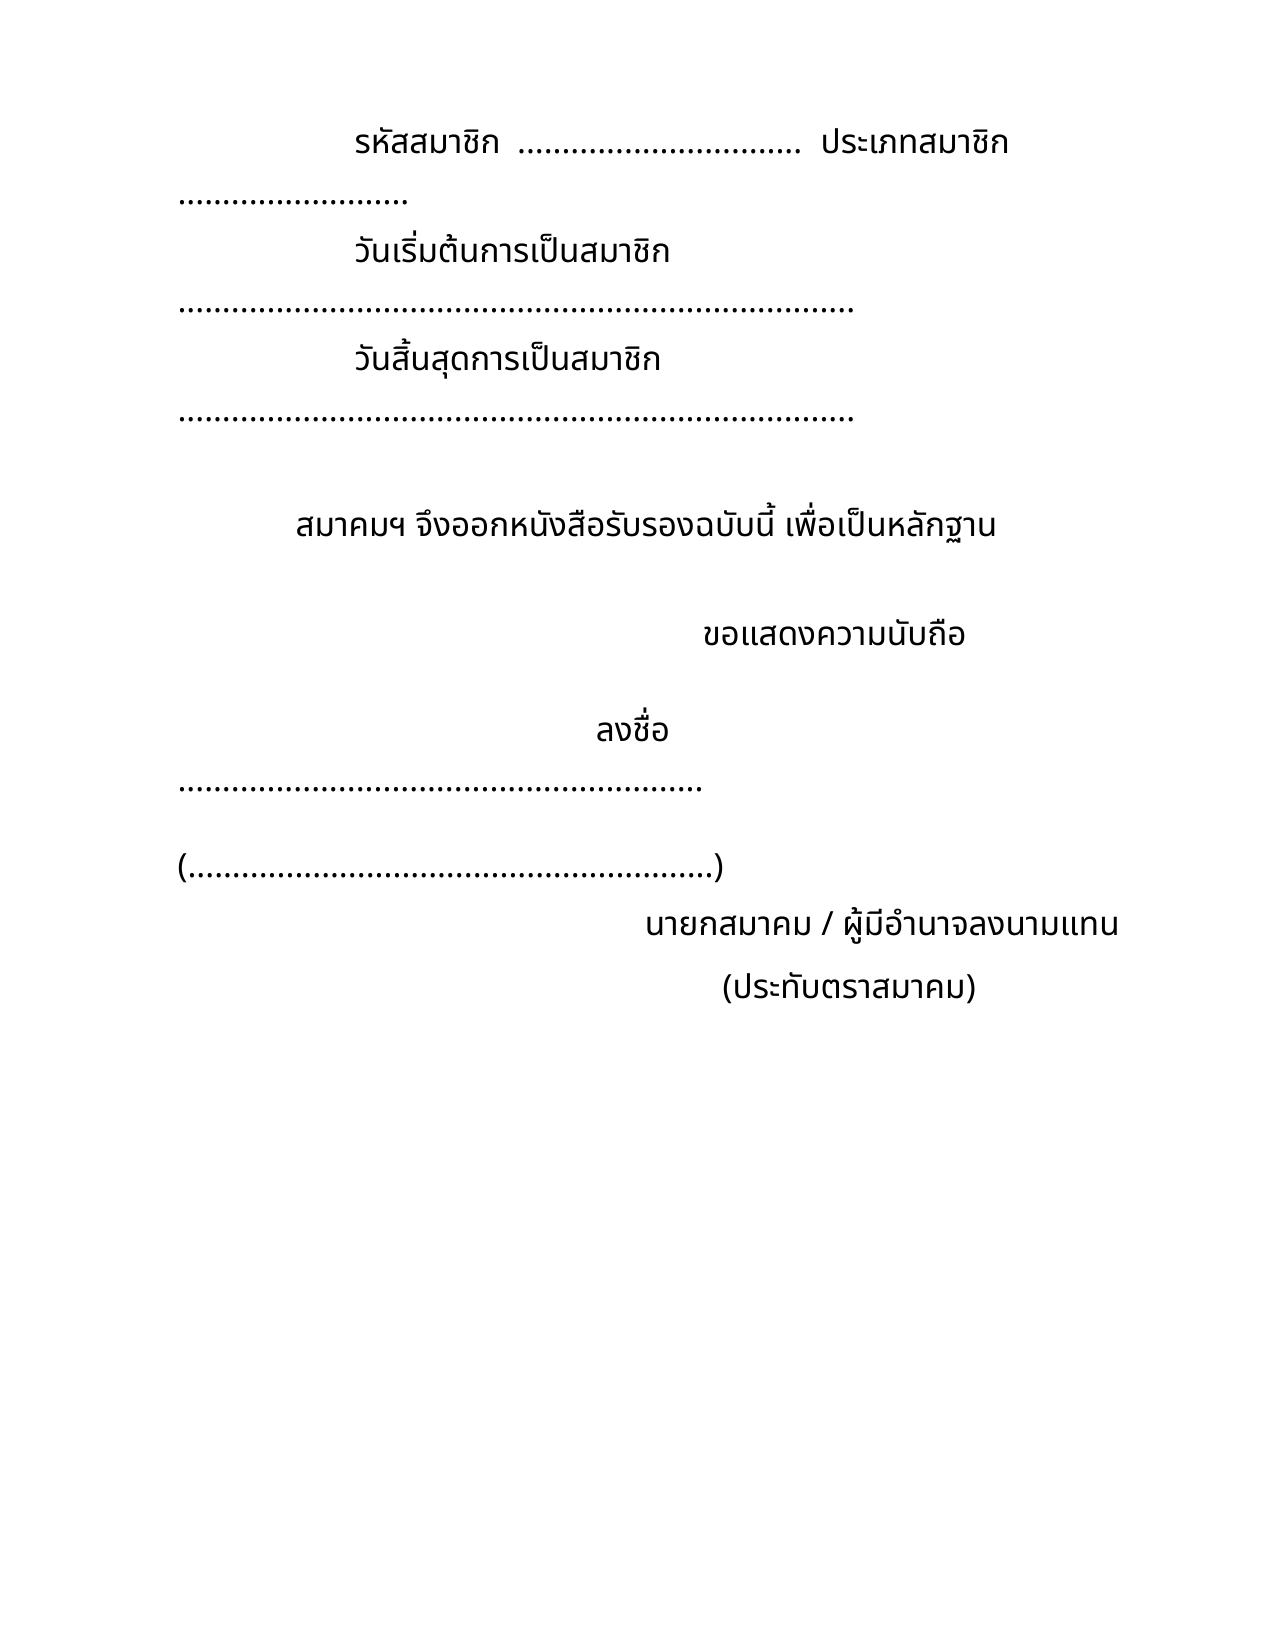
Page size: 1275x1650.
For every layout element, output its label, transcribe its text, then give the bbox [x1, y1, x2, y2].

text สมาคมฯ จึงออกหนังสือรับรองฉบับนี้ เพื่อเป็นหลักฐาน [177, 501, 1157, 552]
text (ประทับตราสมาคม) [177, 963, 1157, 1013]
text นายกสมาคม / ผู้มีอำนาจลงนามแทน [177, 900, 1157, 950]
text วันเริ่มต้นการเป็นสมาชิก ............................................................................ [177, 227, 1157, 323]
text ขอแสดงความนับถือ [177, 610, 1157, 660]
text วันสิ้นสุดการเป็นสมาชิก ............................................................................ [177, 335, 1157, 431]
text รหัสสมาชิก ................................ ประเภทสมาชิก .......................... [177, 118, 1157, 214]
text ลงชื่อ ........................................................... [177, 706, 1157, 801]
text (...........................................................) [177, 814, 1157, 887]
